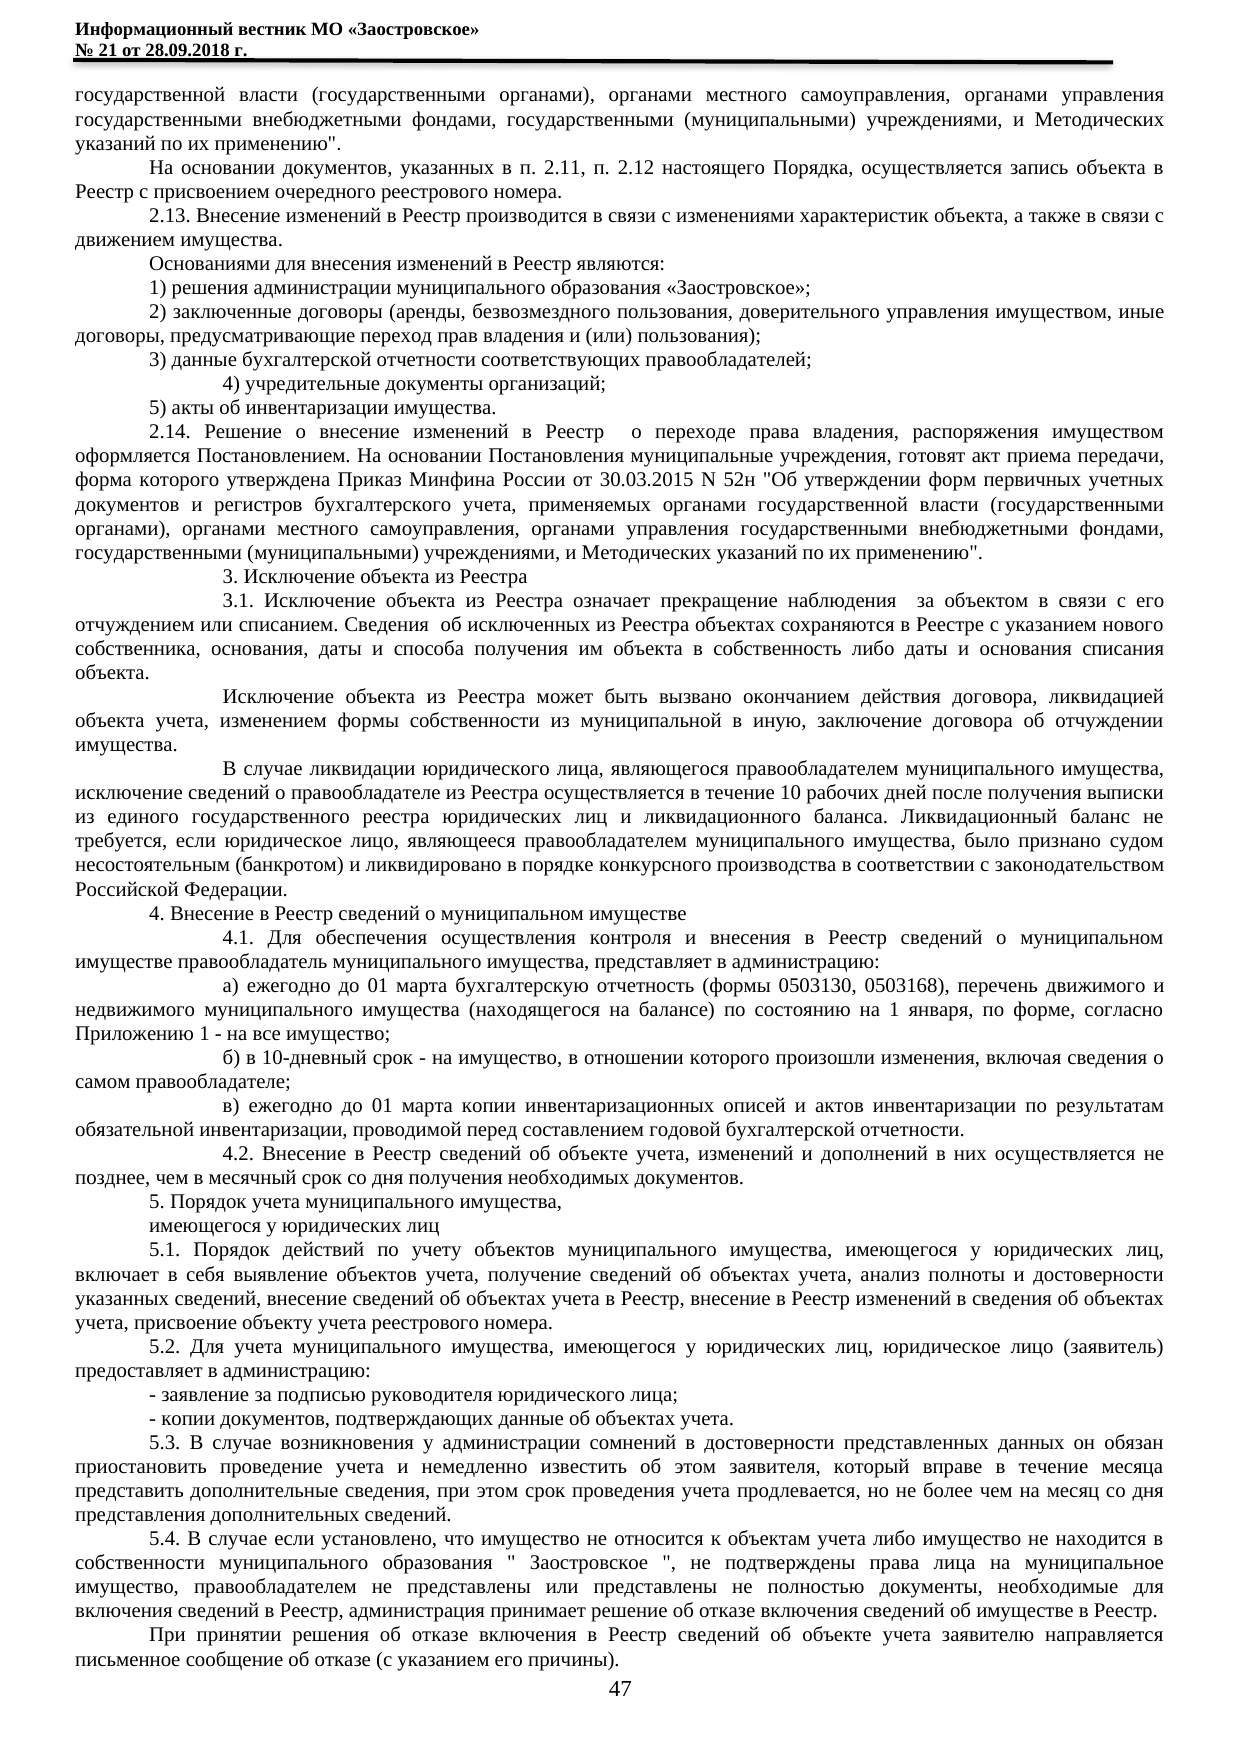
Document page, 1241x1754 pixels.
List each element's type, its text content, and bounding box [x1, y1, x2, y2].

text На основании документов, указанных в п. 2.11, п. 2.12 настоящего Порядка, осуществляется запись объекта в Реестр с присвоением очередного реестрового номера. [75, 154, 1165, 203]
text 5.3. В случае возникновения у администрации сомнений в достоверности представленных данных он обязан приостановить проведение учета и немедленно известить об этом заявителя, который вправе в течение месяца представить дополнительные сведения, при этом срок проведения учета продлевается, но не более чем на месяц со дня представления дополнительных сведений. [75, 1430, 1165, 1526]
text 4.2. Внесение в Реестр сведений об объекте учета, изменений и дополнений в них осуществляется не позднее, чем в месячный срок со дня получения необходимых документов. [75, 1141, 1165, 1189]
text 5.4. В случае если установлено, что имущество не относится к объектам учета либо имущество не находится в собственности муниципального образования " Заостровское ", не подтверждены права лица на муниципальное имущество, правообладателем не представлены или представлены не полностью документы, необходимые для включения сведений в Реестр, администрация принимает решение об отказе включения сведений об имуществе в Реестр. [75, 1526, 1165, 1622]
text б) в 10-дневный срок - на имущество, в отношении которого произошли изменения, включая сведения о самом правообладателе; [75, 1045, 1165, 1093]
text 1) решения администрации муниципального образования «Заостровское»; [75, 275, 1165, 299]
text 5) акты об инвентаризации имущества. [75, 395, 1165, 419]
text а) ежегодно до 01 марта бухгалтерскую отчетность (формы 0503130, 0503168), перечень движимого и недвижимого муниципального имущества (находящегося на балансе) по состоянию на 1 января, по форме, согласно Приложению 1 - на все имущество; [75, 973, 1165, 1045]
text 2.14. Решение о внесение изменений в Реестр о переходе права владения, распоряжения имуществом оформляется Постановлением. На основании Постановления муниципальные учреждения, готовят акт приема передачи, форма которого утверждена Приказ Минфина России от 30.03.2015 N 52н "Об утверждении форм первичных учетных документов и регистров бухгалтерского учета, применяемых органами государственной власти (государственными органами), органами местного самоуправления, органами управления государственными внебюджетными фондами, государственными (муниципальными) учреждениями, и Методических указаний по их применению". [75, 419, 1165, 564]
text 3. Исключение объекта из Реестра [75, 564, 1165, 588]
text 5. Порядок учета муниципального имущества, [75, 1189, 1165, 1213]
text 3.1. Исключение объекта из Реестра означает прекращение наблюдения за объектом в связи с его отчуждением или списанием. Сведения об исключенных из Реестра объектах сохраняются в Реестре с указанием нового собственника, основания, даты и способа получения им объекта в собственность либо даты и основания списания объекта. [75, 588, 1165, 684]
text В случае ликвидации юридического лица, являющегося правообладателем муниципального имущества, исключение сведений о правообладателе из Реестра осуществляется в течение 10 рабочих дней после получения выписки из единого государственного реестра юридических лиц и ликвидационного баланса. Ликвидационный баланс не требуется, если юридическое лицо, являющееся правообладателем муниципального имущества, было признано судом несостоятельным (банкротом) и ликвидировано в порядке конкурсного производства в соответствии с законодательством Российской Федерации. [75, 756, 1165, 901]
text 5.1. Порядок действий по учету объектов муниципального имущества, имеющегося у юридических лиц, включает в себя выявление объектов учета, получение сведений об объектах учета, анализ полноты и достоверности указанных сведений, внесение сведений об объектах учета в Реестр, внесение в Реестр изменений в сведения об объектах учета, присвоение объекту учета реестрового номера. [75, 1237, 1165, 1334]
text 4.1. Для обеспечения осуществления контроля и внесения в Реестр сведений о муниципальном имуществе правообладатель муниципального имущества, представляет в администрацию: [75, 924, 1165, 973]
text - заявление за подписью руководителя юридического лица; [75, 1382, 1165, 1406]
text имеющегося у юридических лиц [75, 1213, 1165, 1237]
text в) ежегодно до 01 марта копии инвентаризационных описей и актов инвентаризации по результатам обязательной инвентаризации, проводимой перед составлением годовой бухгалтерской отчетности. [75, 1093, 1165, 1141]
text Основаниями для внесения изменений в Реестр являются: [75, 251, 1165, 275]
text 2.13. Внесение изменений в Реестр производится в связи с изменениями характеристик объекта, а также в связи с движением имущества. [75, 203, 1165, 251]
text При принятии решения об отказе включения в Реестр сведений об объекте учета заявителю направляется письменное сообщение об отказе (с указанием его причины). [75, 1622, 1165, 1671]
text 2) заключенные договоры (аренды, безвозмездного пользования, доверительного управления имуществом, иные договоры, предусматривающие переход прав владения и (или) пользования); [75, 299, 1165, 347]
text 4. Внесение в Реестр сведений о муниципальном имуществе [75, 901, 1165, 924]
text Исключение объекта из Реестра может быть вызвано окончанием действия договора, ликвидацией объекта учета, изменением формы собственности из муниципальной в иную, заключение договора об отчуждении имущества. [75, 684, 1165, 756]
text 4) учредительные документы организаций; [75, 371, 1165, 395]
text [75, 82, 1165, 154]
text - копии документов, подтверждающих данные об объектах учета. [75, 1406, 1165, 1430]
text 3) данные бухгалтерской отчетности соответствующих правообладателей; [75, 347, 1165, 371]
text 5.2. Для учета муниципального имущества, имеющегося у юридических лиц, юридическое лицо (заявитель) предоставляет в администрацию: [75, 1334, 1165, 1382]
